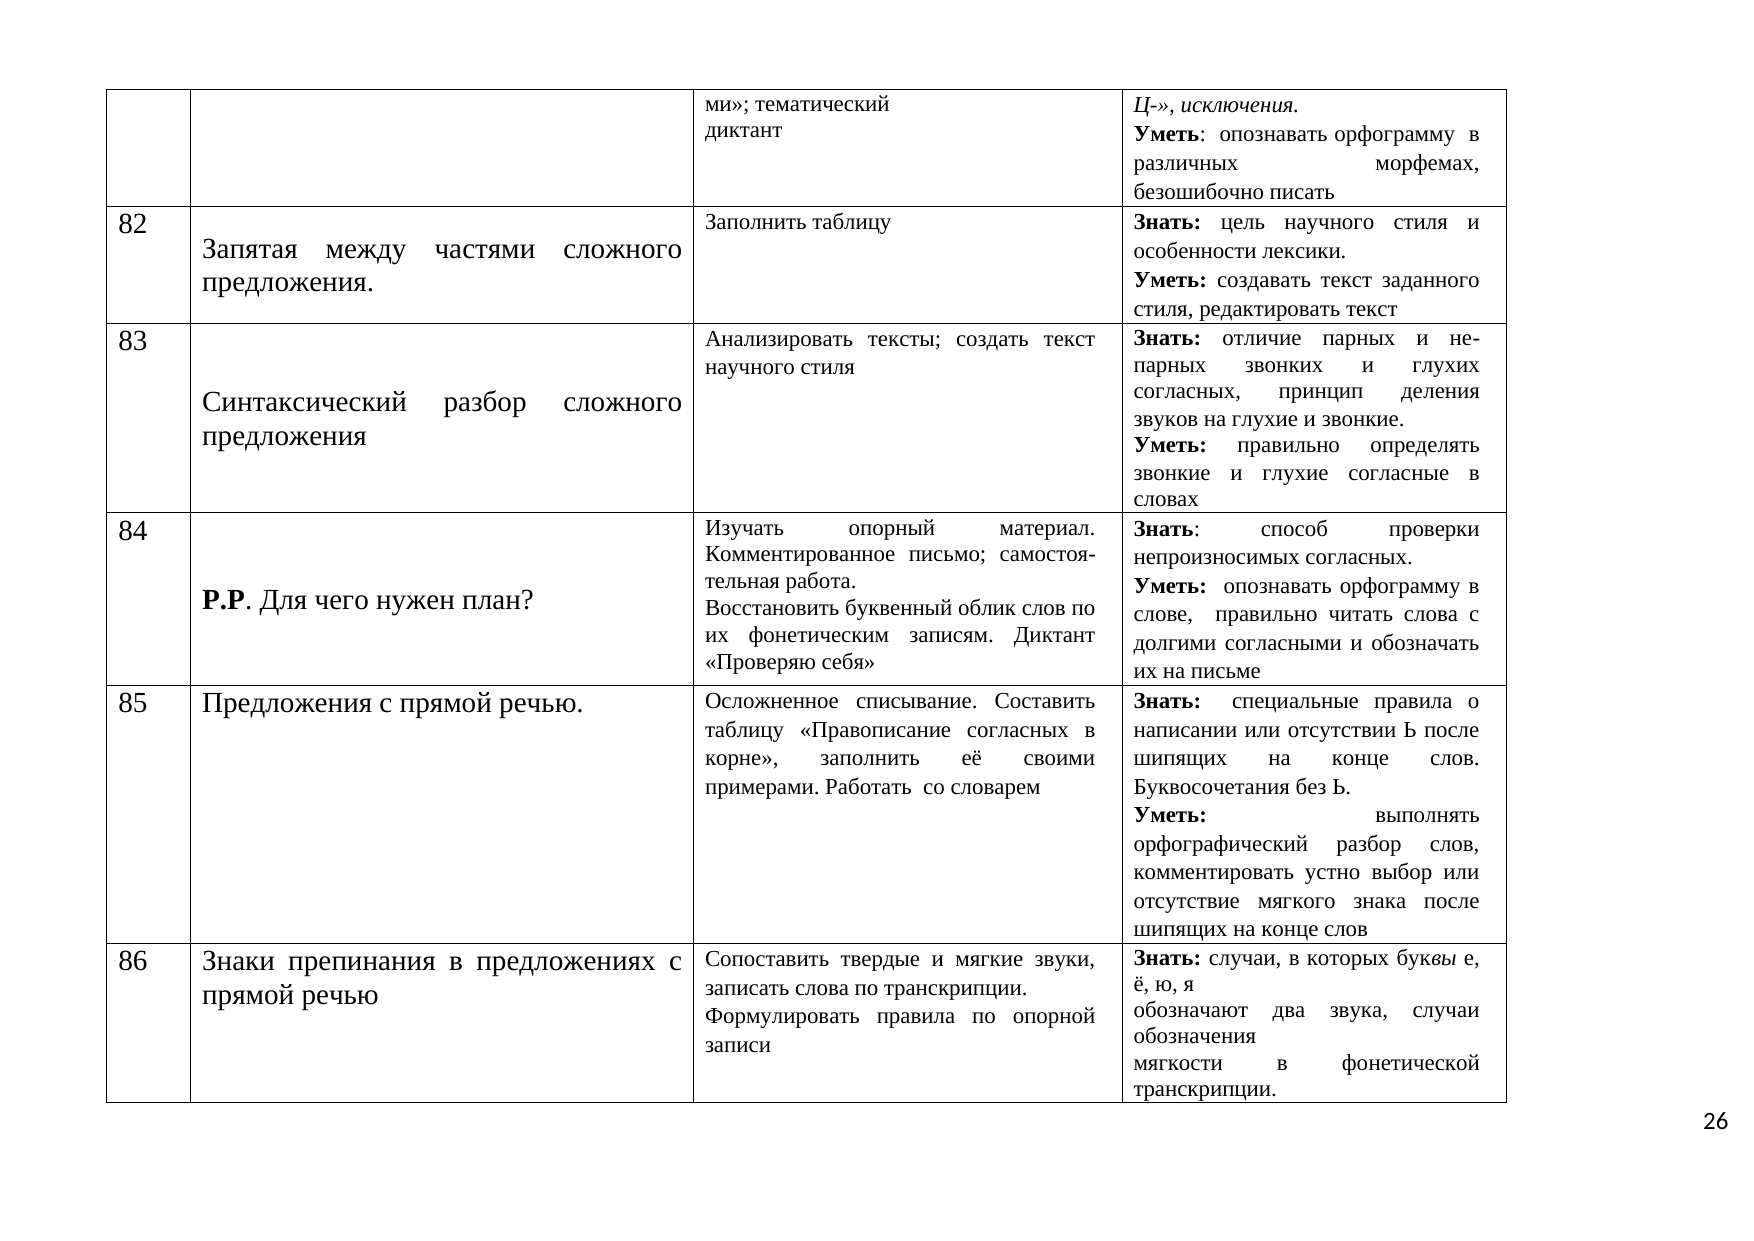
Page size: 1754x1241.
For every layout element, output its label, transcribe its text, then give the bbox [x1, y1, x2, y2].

table_cell Заполнить таблицу [694, 207, 1122, 322]
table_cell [694, 944, 1122, 1102]
table_cell 84 [107, 513, 190, 684]
table_cell 86 [107, 944, 190, 1102]
table_cell Знать: цель научного стиля и особенности лексики. Уметь: создавать текст заданного стиля, редактировать текст [1123, 207, 1506, 322]
table_cell Знать: способ проверки непроизносимых согласных. Уметь: опознавать орфограмму в слове, правильно читать слова с долгими согласными и обозначать их на письме [1123, 513, 1506, 684]
table_cell Знать: отличие парных и непарных звонких и глухих согласных, принцип деления звуков на глухие и звонкие. Уметь: правильно определять звонкие и глухие согласные в словах [1123, 324, 1506, 512]
table_cell 81 [107, 90, 190, 206]
table_cell 82 [107, 207, 190, 322]
table_cell Синтаксический разбор сложного предложения [191, 324, 693, 512]
table_cell 83 [107, 324, 190, 512]
table_cell Р.Р. Для чего нужен план? [191, 513, 693, 684]
table_cell Предложения с прямой речью. [191, 686, 693, 942]
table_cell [1123, 90, 1506, 206]
table_cell Анализировать тексты; создать текст научного стиля [694, 324, 1122, 512]
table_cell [1123, 944, 1506, 1102]
table_cell Знать: специальные правила о написании или отсутствии Ь после шипящих на конце слов. Буквосочетания без Ь. Уметь: выполнять орфографический разбор слов, комментировать устно выбор или отсутствие мягкого знака после шипящих на конце слов [1123, 686, 1506, 942]
table_cell Осложненное списывание. Составить таблицу «Правописание согласных в корне», заполнить её своими примерами. Работать со словарем [694, 686, 1122, 942]
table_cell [191, 944, 693, 1102]
table_cell Запятая между частями сложного предложения. [191, 207, 693, 322]
table_cell 85 [107, 686, 190, 942]
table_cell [191, 90, 693, 206]
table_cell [694, 90, 1122, 206]
table_cell Изучать опорный материал. Комментированное письмо; самостоятельная работа. Восстановить буквенный облик слов по их фонетическим записям. Диктант «Проверяю себя» [694, 513, 1122, 684]
